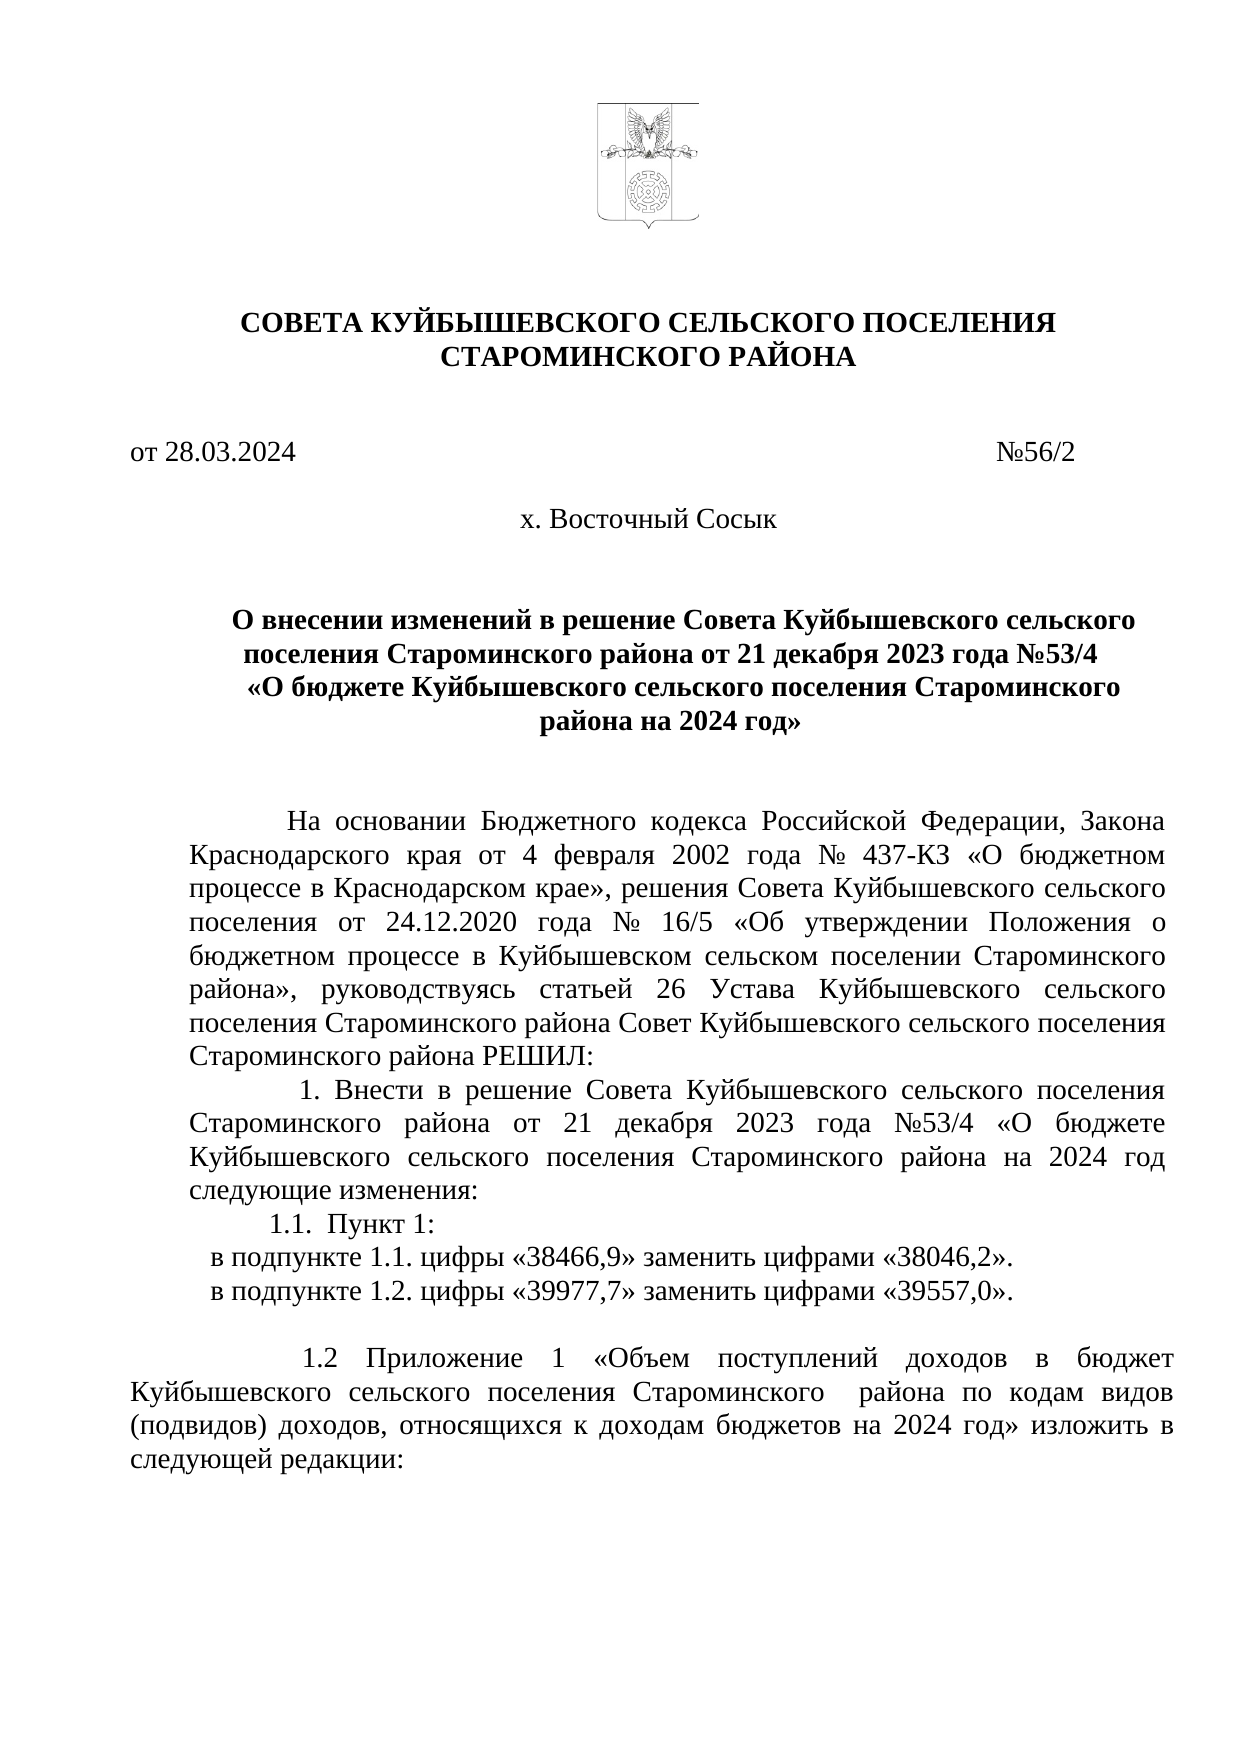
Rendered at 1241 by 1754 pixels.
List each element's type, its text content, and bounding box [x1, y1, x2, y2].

text х. Восточный Сосык [130, 502, 1167, 535]
text 1.2 Приложение 1 «Объем поступлений доходов в бюджет Куйбышевского сельского поселения Староминского района по кодам видов (подвидов) доходов, относящихся к доходам бюджетов на 2024 год» изложить в следующей редакции: [130, 1340, 1175, 1474]
picture [597, 103, 699, 229]
text На основании Бюджетного кодекса Российской Федерации, Закона Краснодарского края от 4 февраля 2002 года № 437-КЗ «О бюджетном процессе в Краснодарском крае», решения Совета Куйбышевского сельского поселения от 24.12.2020 года № 16/5 «Об утверждении Положения о бюджетном процессе в Куйбышевском сельском поселении Староминского района», руководствуясь статьей 26 Устава Куйбышевского сельского поселения Староминского района Совет Куйбышевского сельского поселения Староминского района РЕШИЛ: [189, 803, 1167, 1072]
text 1.1. Пункт 1: [130, 1206, 1167, 1239]
text в подпункте 1.1. цифры «38466,9» заменить цифрами «38046,2». [130, 1239, 1167, 1273]
text от 28.03.2024 №56/2 [130, 434, 1167, 468]
text «О бюджете Куйбышевского сельского поселения Староминского района на 2024 год» [174, 669, 1167, 736]
text О внесении изменений в решение Совета Куйбышевского сельского поселения Староминского района от 21 декабря 2023 года №53/4 [174, 602, 1167, 669]
text СТАРОМИНСКОГО РАЙОНА [130, 339, 1167, 372]
text в подпункте 1.2. цифры «39977,7» заменить цифрами «39557,0». [130, 1273, 1167, 1307]
text СОВЕТА КУЙБЫШЕВСКОГО СЕЛЬСКОГО ПОСЕЛЕНИЯ [130, 305, 1167, 339]
text 1. Внести в решение Совета Куйбышевского сельского поселения Староминского района от 21 декабря 2023 года №53/4 «О бюджете Куйбышевского сельского поселения Староминского района на 2024 год следующие изменения: [189, 1072, 1167, 1206]
